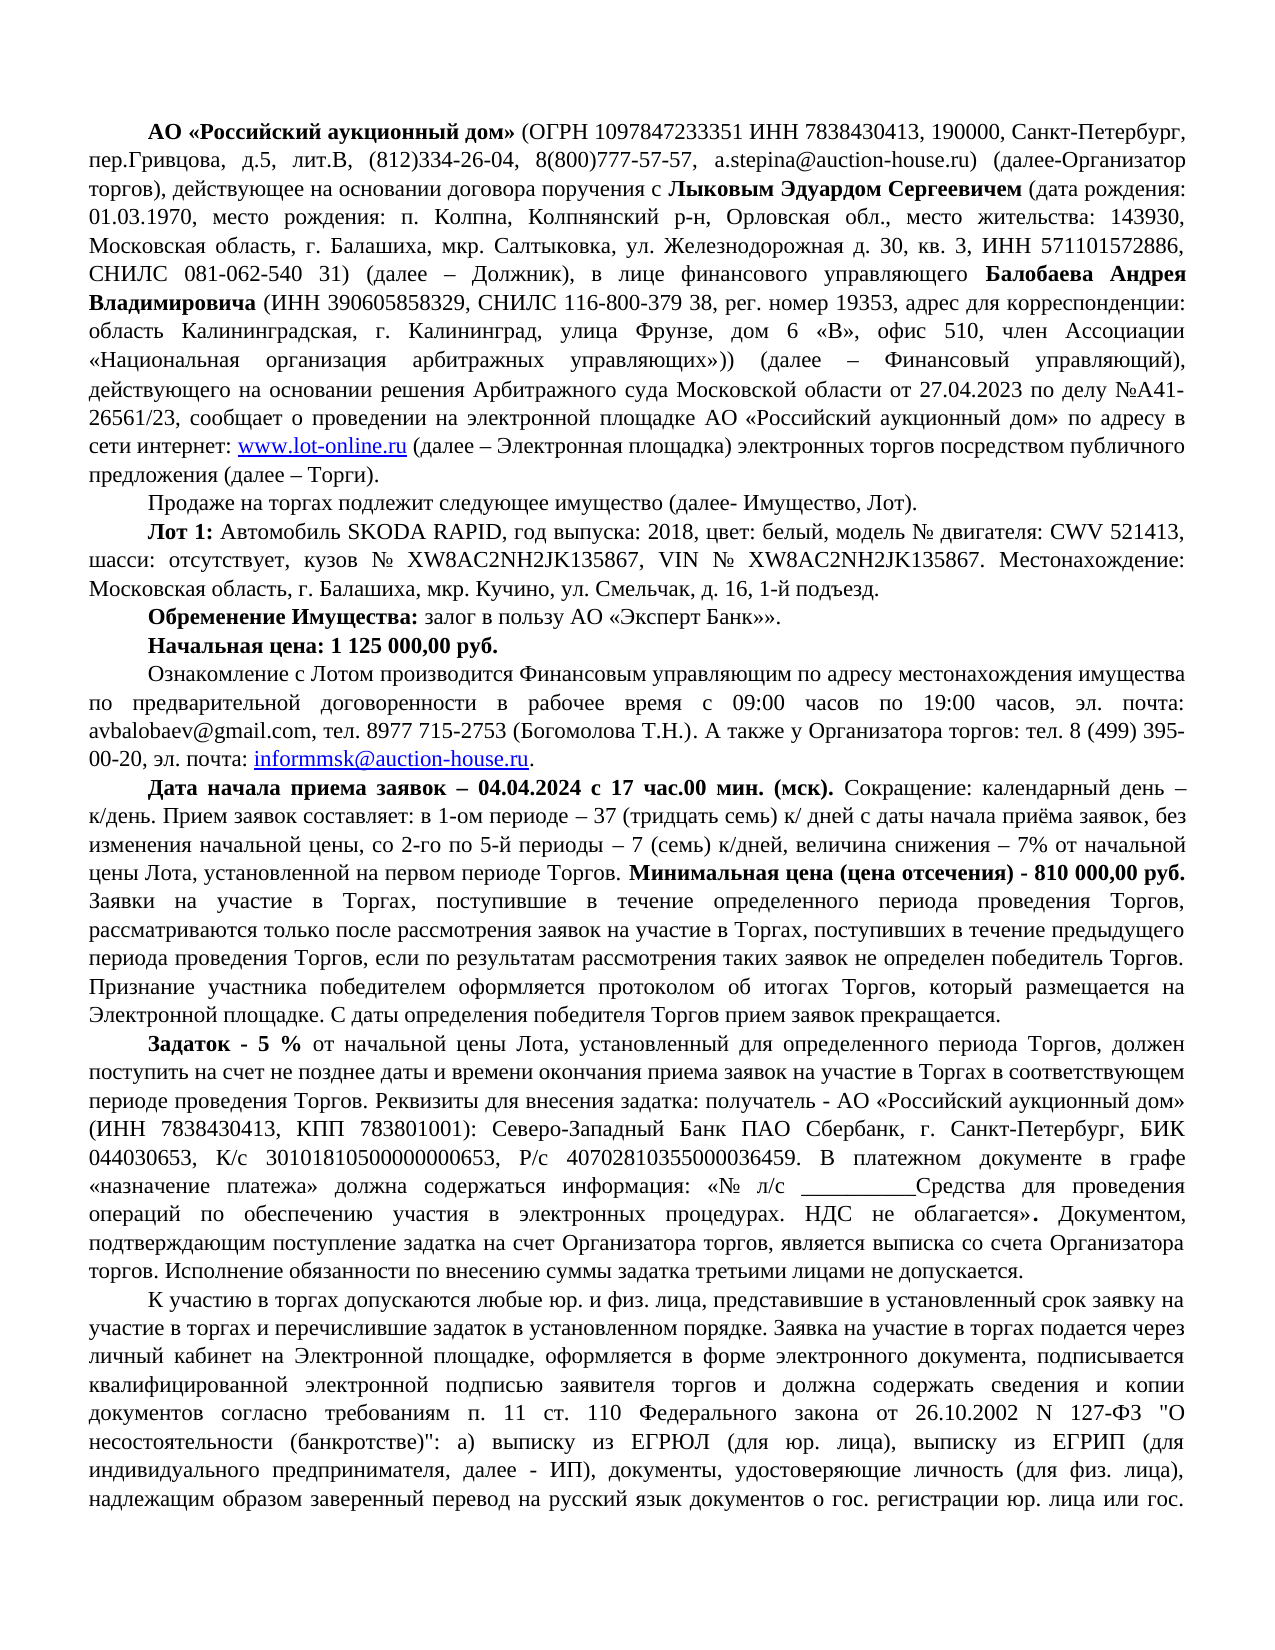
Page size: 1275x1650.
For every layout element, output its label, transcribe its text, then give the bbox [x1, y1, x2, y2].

text АО «Российский аукционный дом» (ОГРН 1097847233351 ИНН 7838430413, 190000, Санкт-Петербург, пер.Гривцова, д.5, лит.В, (812)334-26-04, 8(800)777-57-57, a.stepina@auction-house.ru) (далее-Организатор торгов), действующее на основании договора поручения с Лыковым Эдуардом Сергеевичем (дата рождения: 01.03.1970, место рождения: п. Колпна, Колпнянский р-н, Орловская обл., место жительства: 143930, Московская область, г. Балашиха, мкр. Салтыковка, ул. Железнодорожная д. 30, кв. 3, ИНН 571101572886, СНИЛС 081-062-540 31) (далее – Должник), в лице финансового управляющего Балобаева Андрея Владимировича (ИНН 390605858329, СНИЛС 116-800-379 38, рег. номер 19353, адрес для корреспонденции: область Калининградская, г. Калининград, улица Фрунзе, дом 6 «В», офис 510, член Ассоциации «Национальная организация арбитражных управляющих»)) (далее – Финансовый управляющий), действующего на основании решения Арбитражного суда Московской области от 27.04.2023 по делу №А41-26561/23, сообщает о проведении на электронной площадке АО «Российский аукционный дом» по адресу в сети интернет: www.lot-online.ru (далее – Электронная площадка) электронных торгов посредством публичного предложения (далее – Торги). [88, 118, 1186, 487]
text Ознакомление с Лотом производится Финансовым управляющим по адресу местонахождения имущества по предварительной договоренности в рабочее время с 09:00 часов по 19:00 часов, эл. почта: avbalobaev@gmail.com, тел. 8977 715-2753 (Богомолова Т.Н.). А также у Организатора торгов: тел. 8 (499) 395-00-20, эл. почта: informmsk@auction-house.ru. [88, 660, 1186, 772]
text Лот 1: Автомобиль SKODA RAPID, год выпуска: 2018, цвет: белый, модель № двигателя: CWV 521413, шасси: отсутствует, кузов № XW8AC2NH2JK135867, VIN № XW8AC2NH2JK135867. Местонахождение: Московская область, г. Балашиха, мкр. Кучино, ул. Смельчак, д. 16, 1-й подъезд. [88, 518, 1186, 601]
text Обременение Имущества: залог в пользу АО «Эксперт Банк»». [88, 603, 1186, 629]
text Дата начала приема заявок – 04.04.2024 с 17 час.00 мин. (мск). Сокращение: календарный день – к/день. Прием заявок составляет: в 1-ом периоде – 37 (тридцать семь) к/ дней с даты начала приёма заявок, без изменения начальной цены, со 2-го по 5-й периоды – 7 (семь) к/дней, величина снижения – 7% от начальной цены Лота, установленной на первом периоде Торгов. Минимальная цена (цена отсечения) - 810 000,00 руб. Заявки на участие в Торгах, поступившие в течение определенного периода проведения Торгов, рассматриваются только после рассмотрения заявок на участие в Торгах, поступивших в течение предыдущего периода проведения Торгов, если по результатам рассмотрения таких заявок не определен победитель Торгов. Признание участника победителем оформляется протоколом об итогах Торгов, который размещается на Электронной площадке. С даты определения победителя Торгов прием заявок прекращается. [88, 965, 1186, 1028]
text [88, 1286, 1186, 1511]
text Продаже на торгах подлежит следующее имущество (далее- Имущество, Лот). [88, 489, 1186, 516]
text Начальная цена: 1 125 000,00 руб. [88, 632, 1186, 658]
text Дата начала приема заявок – 04.04.2024 с 17 час.00 мин. (мск). Сокращение: календарный день – к/день. Прием заявок составляет: в 1-ом периоде – 37 (тридцать семь) к/ дней с даты начала приёма заявок, без изменения начальной цены, со 2-го по 5-й периоды – 7 (семь) к/дней, величина снижения – 7% от начальной цены Лота, установленной на первом периоде Торгов. Минимальная цена (цена отсечения) - 810 000,00 руб. Заявки на участие в Торгах, поступившие в течение определенного периода проведения Торгов, рассматриваются только после рассмотрения заявок на участие в Торгах, поступивших в течение предыдущего периода проведения Торгов, если по результатам рассмотрения таких заявок не определен победитель Торгов. Признание участника победителем оформляется протоколом об итогах Торгов, который размещается на Электронной площадке. С даты определения победителя Торгов прием заявок прекращается. [88, 774, 1186, 926]
text Задаток - 5 % от начальной цены Лота, установленный для определенного периода Торгов, должен поступить на счет не позднее даты и времени окончания приема заявок на участие в Торгах в соответствующем периоде проведения Торгов. Реквизиты для внесения задатка: получатель - АО «Российский аукционный дом» (ИНН 7838430413, КПП 783801001): Северо-Западный Банк ПАО Сбербанк, г. Санкт-Петербург, БИК 044030653, К/с 30101810500000000653, Р/с 40702810355000036459. В платежном документе в графе «назначение платежа» должна содержаться информация: «№ л/с __________Средства для проведения операций по обеспечению участия в электронных процедурах. НДС не облагается». Документом, подтверждающим поступление задатка на счет Организатора торгов, является выписка со счета Организатора торгов. Исполнение обязанности по внесению суммы задатка третьими лицами не допускается. [88, 1030, 1186, 1284]
